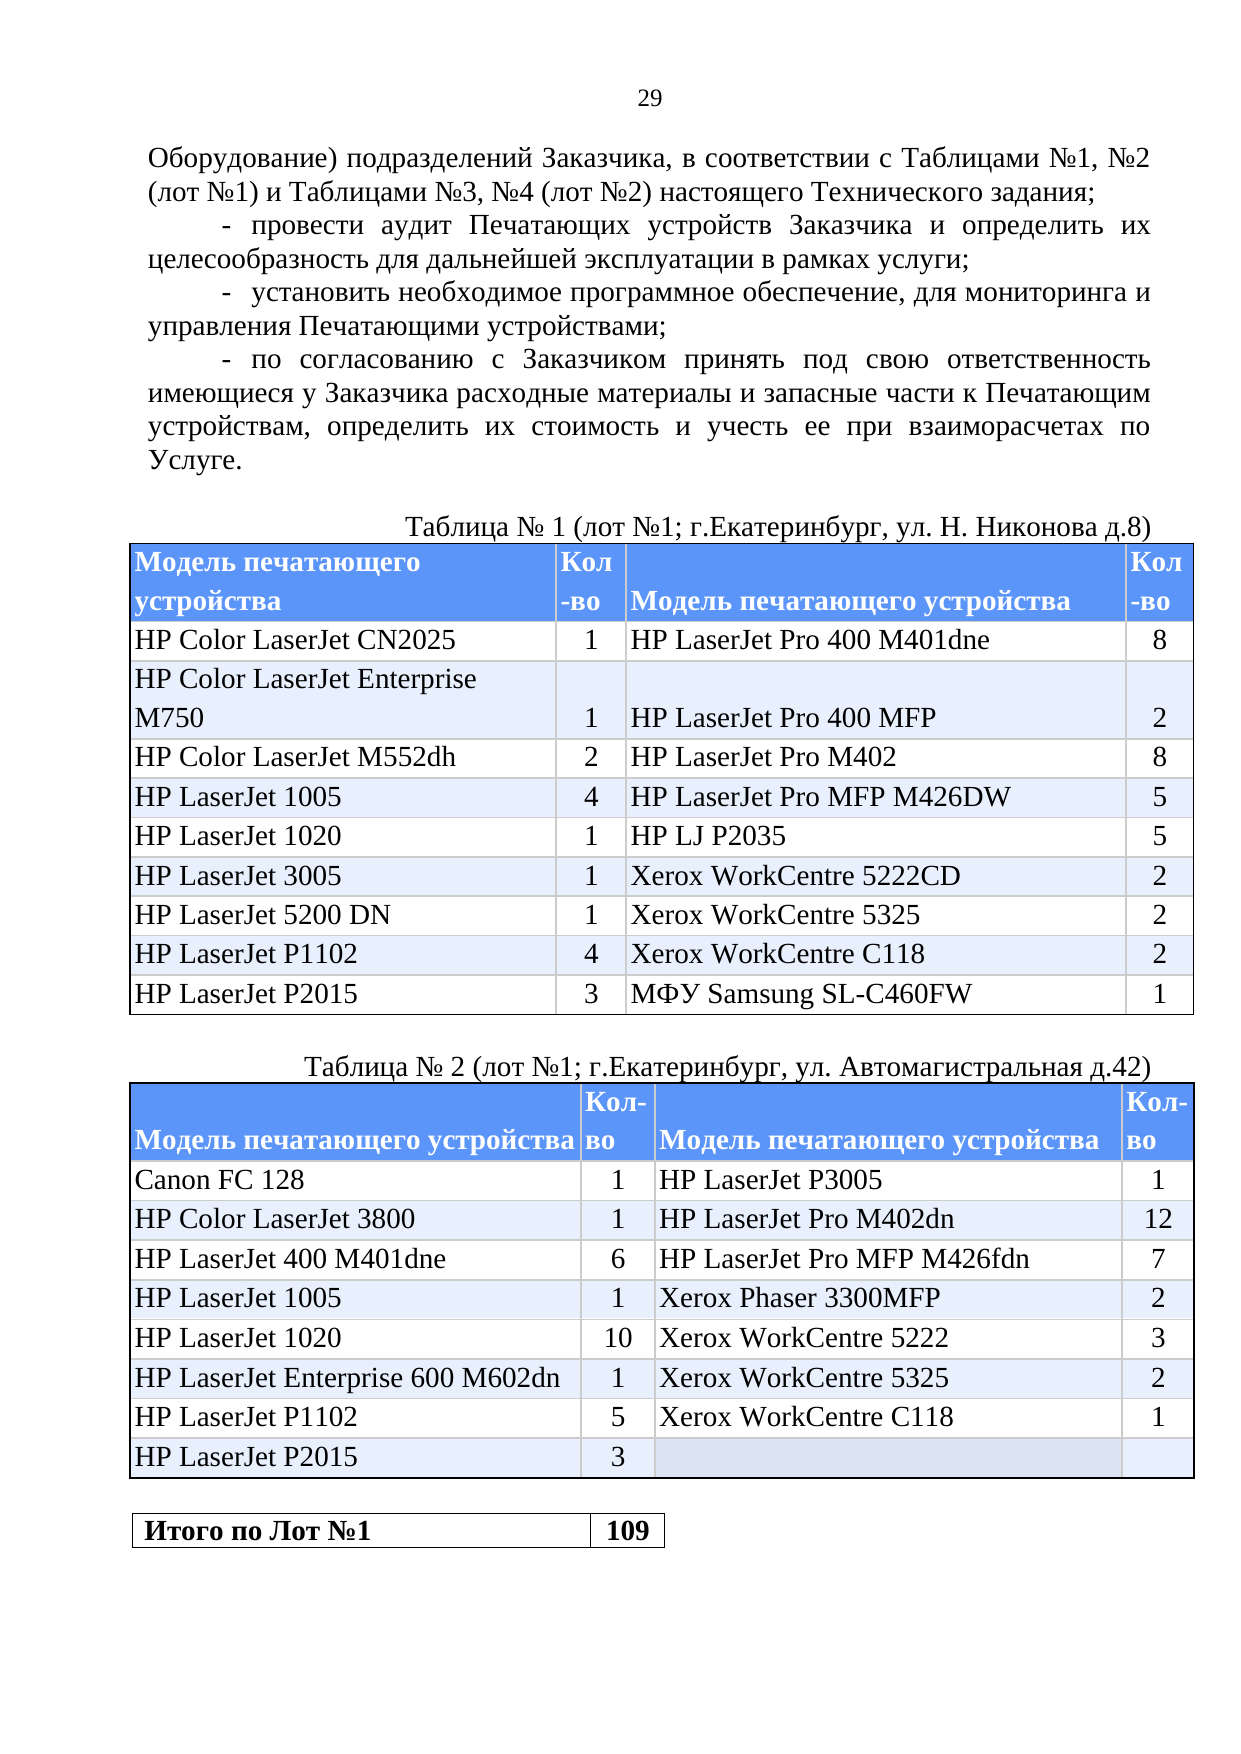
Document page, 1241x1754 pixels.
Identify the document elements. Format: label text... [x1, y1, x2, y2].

text Таблица № 1 (лот №1; г.Екатеринбург, ул. Н. Никонова д.8) [147, 509, 1152, 543]
table_cell HP Color LaserJet 3800 [131, 1201, 580, 1239]
table_cell HP LaserJet P2015 [131, 976, 555, 1013]
table_cell 4 [557, 779, 625, 817]
table_cell 2 [1127, 897, 1193, 935]
table_cell 3 [1123, 1320, 1193, 1358]
table_header Кол-во [582, 1084, 654, 1160]
table_cell HP LaserJet Pro 400 M401dne [627, 622, 1125, 660]
table_header Кол-во [1123, 1084, 1193, 1160]
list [148, 140, 1152, 207]
table_cell HP LaserJet P1102 [131, 936, 555, 974]
table_cell 1 [582, 1281, 654, 1318]
table_cell Xerox WorkCentre C118 [656, 1399, 1121, 1437]
table_cell 1 [1127, 976, 1193, 1013]
table_cell HP LaserJet Pro MFP M426DW [627, 779, 1125, 817]
table_cell HP LaserJet Pro MFP M426fdn [656, 1241, 1121, 1279]
list по согласованию с Заказчиком принять под свою ответственность имеющиеся у Заказчика расходные материалы и запасные части к Печатающим устройствам, определить их стоимость и учесть ее при взаиморасчетах по Услуге. [148, 341, 1152, 476]
table_cell 1 [557, 858, 625, 895]
table_cell 1 [557, 818, 625, 856]
table_cell 5 [1127, 779, 1193, 817]
table_cell HP LaserJet P1102 [131, 1399, 580, 1437]
table_cell Xerox WorkCentre 5325 [656, 1360, 1121, 1398]
table_cell 4 [557, 936, 625, 974]
table_cell HP LJ P2035 [627, 818, 1125, 856]
table_header Кол-во [557, 544, 625, 621]
table_cell 5 [582, 1399, 654, 1437]
table_cell HP LaserJet 1020 [131, 818, 555, 856]
text Таблица № 2 (лот №1; г.Екатеринбург, ул. Автомагистральная д.42) [147, 1049, 1152, 1082]
table_header Кол-во [1127, 544, 1193, 621]
table_cell 2 [1127, 858, 1193, 895]
table_cell Xerox WorkCentre 5222 [656, 1320, 1121, 1358]
table_cell 3 [582, 1439, 654, 1477]
list провести аудит Печатающих устройств Заказчика и определить их целесообразность для дальнейшей эксплуатации в рамках услуги; [148, 207, 1152, 274]
table_cell HP LaserJet 5200 DN [131, 897, 555, 935]
table_cell [1123, 1439, 1193, 1477]
table_cell 7 [1123, 1241, 1193, 1279]
table_cell 10 [582, 1320, 654, 1358]
table_header Итого по Лот №1 [133, 1514, 590, 1547]
table_cell 1 [557, 622, 625, 660]
table_cell 1 [582, 1360, 654, 1398]
table_cell 1 [582, 1201, 654, 1239]
table_cell Xerox WorkCentre C118 [627, 936, 1125, 974]
table_cell 1 [1123, 1162, 1193, 1200]
table_cell Xerox WorkCentre 5325 [627, 897, 1125, 935]
table_cell 1 [557, 897, 625, 935]
table_cell 3 [557, 976, 625, 1013]
table_header Модель печатающего устройства [131, 544, 555, 621]
table_cell 5 [1127, 818, 1193, 856]
table_cell 2 [1127, 662, 1193, 738]
table_cell HP LaserJet Pro M402dn [656, 1201, 1121, 1239]
table_cell 2 [557, 740, 625, 777]
table_header Модель печатающего устройства [627, 544, 1125, 621]
table_cell HP LaserJet 1005 [131, 779, 555, 817]
table_cell HP LaserJet Pro M402 [627, 740, 1125, 777]
table_cell 8 [1127, 740, 1193, 777]
table_cell 1 [1123, 1399, 1193, 1437]
table_cell HP LaserJet 1020 [131, 1320, 580, 1358]
table_header Модель печатающего устройства [131, 1084, 580, 1160]
table_cell 2 [1123, 1360, 1193, 1398]
table_cell HP LaserJet Pro 400 MFP [627, 662, 1125, 738]
table_cell МФУ Samsung SL-C460FW [627, 976, 1125, 1013]
table_cell 12 [1123, 1201, 1193, 1239]
table_cell 1 [582, 1162, 654, 1200]
table_cell HP LaserJet Enterprise 600 M602dn [131, 1360, 580, 1398]
table_cell 8 [1127, 622, 1193, 660]
table_cell Xerox Phaser 3300MFP [656, 1281, 1121, 1318]
table_header 109 [591, 1514, 664, 1547]
table_cell HP Color LaserJet Enterprise M750 [131, 662, 555, 738]
table_header Модель печатающего устройства [656, 1084, 1121, 1160]
table_cell 2 [1123, 1281, 1193, 1318]
table_cell 2 [1127, 936, 1193, 974]
table_cell HP LaserJet 3005 [131, 858, 555, 895]
table_cell 6 [582, 1241, 654, 1279]
table_cell [656, 1439, 1121, 1477]
table_cell HP Color LaserJet M552dh [131, 740, 555, 777]
table_cell HP LaserJet P3005 [656, 1162, 1121, 1200]
list установить необходимое программное обеспечение, для мониторинга и управления Печатающими устройствами; [148, 274, 1152, 341]
table_cell HP LaserJet 400 M401dne [131, 1241, 580, 1279]
table_cell HP LaserJet 1005 [131, 1281, 580, 1318]
table_cell Xerox WorkCentre 5222CD [627, 858, 1125, 895]
table_cell Canon FC 128 [131, 1162, 580, 1200]
table_cell HP Color LaserJet CN2025 [131, 622, 555, 660]
table_cell HP LaserJet P2015 [131, 1439, 580, 1477]
table_cell 1 [557, 662, 625, 738]
